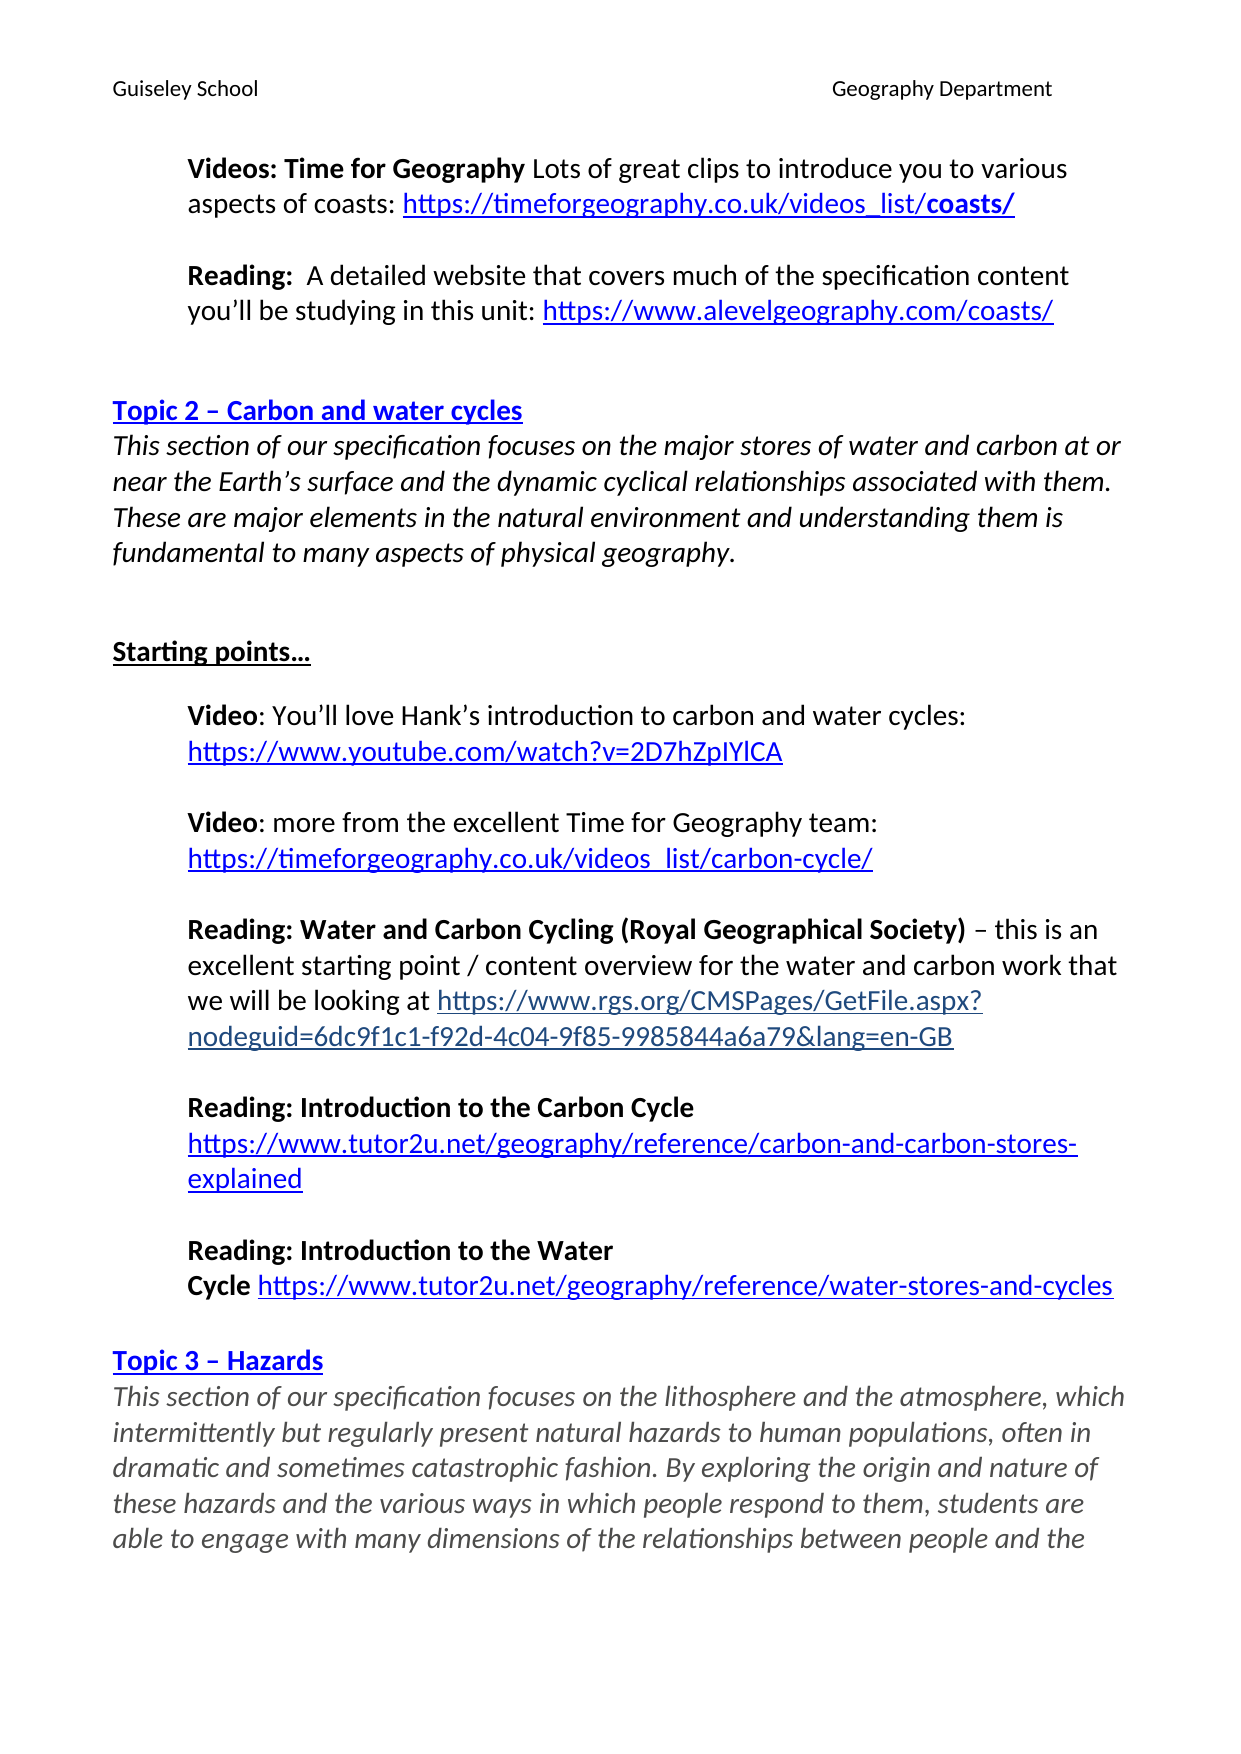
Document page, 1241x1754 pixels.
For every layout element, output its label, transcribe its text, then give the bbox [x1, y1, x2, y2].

text Reading: A detailed website that covers much of the specification content you’ll be studying in this unit: https://www.alevelgeography.com/coasts/ [187, 257, 1128, 328]
text Reading: Water and Carbon Cycling (Royal Geographical Society) – this is an excellent starting point / content overview for the water and carbon work that we will be looking at https://www.rgs.org/CMSPages/GetFile.aspx?nodeguid=6dc9f1c1-f92d-4c04-9f85-9985844a6a79&lang=en-GB [187, 911, 1128, 1053]
text This section of our specification focuses on the major stores of water and carbon at or near the Earth’s surface and the dynamic cyclical relationships associated with them. These are major elements in the natural environment and understanding them is fundamental to many aspects of physical geography. [112, 427, 1128, 570]
text Video: You’ll love Hank’s introduction to carbon and water cycles: https://www.youtube.com/watch?v=2D7hZpIYlCA [112, 697, 1128, 768]
text Video: more from the excellent Time for Geography team: https://timeforgeography.co.uk/videos_list/carbon-cycle/ [112, 804, 1128, 875]
text Topic 2 – Carbon and water cycles [112, 392, 1128, 427]
text Topic 3 – Hazards [112, 1342, 1128, 1378]
text Videos: Time for Geography Lots of great clips to introduce you to various aspects of coasts: https://timeforgeography.co.uk/videos_list/coasts/ [187, 150, 1128, 221]
text Reading: Introduction to the Carbon Cycle https://www.tutor2u.net/geography/reference/carbon-and-carbon-stores-explained [187, 1089, 1128, 1196]
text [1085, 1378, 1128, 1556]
text Reading: Introduction to the Water Cycle https://www.tutor2u.net/geography/reference/water-stores-and-cycles [187, 1232, 1128, 1303]
text Starting points… [112, 633, 1128, 697]
